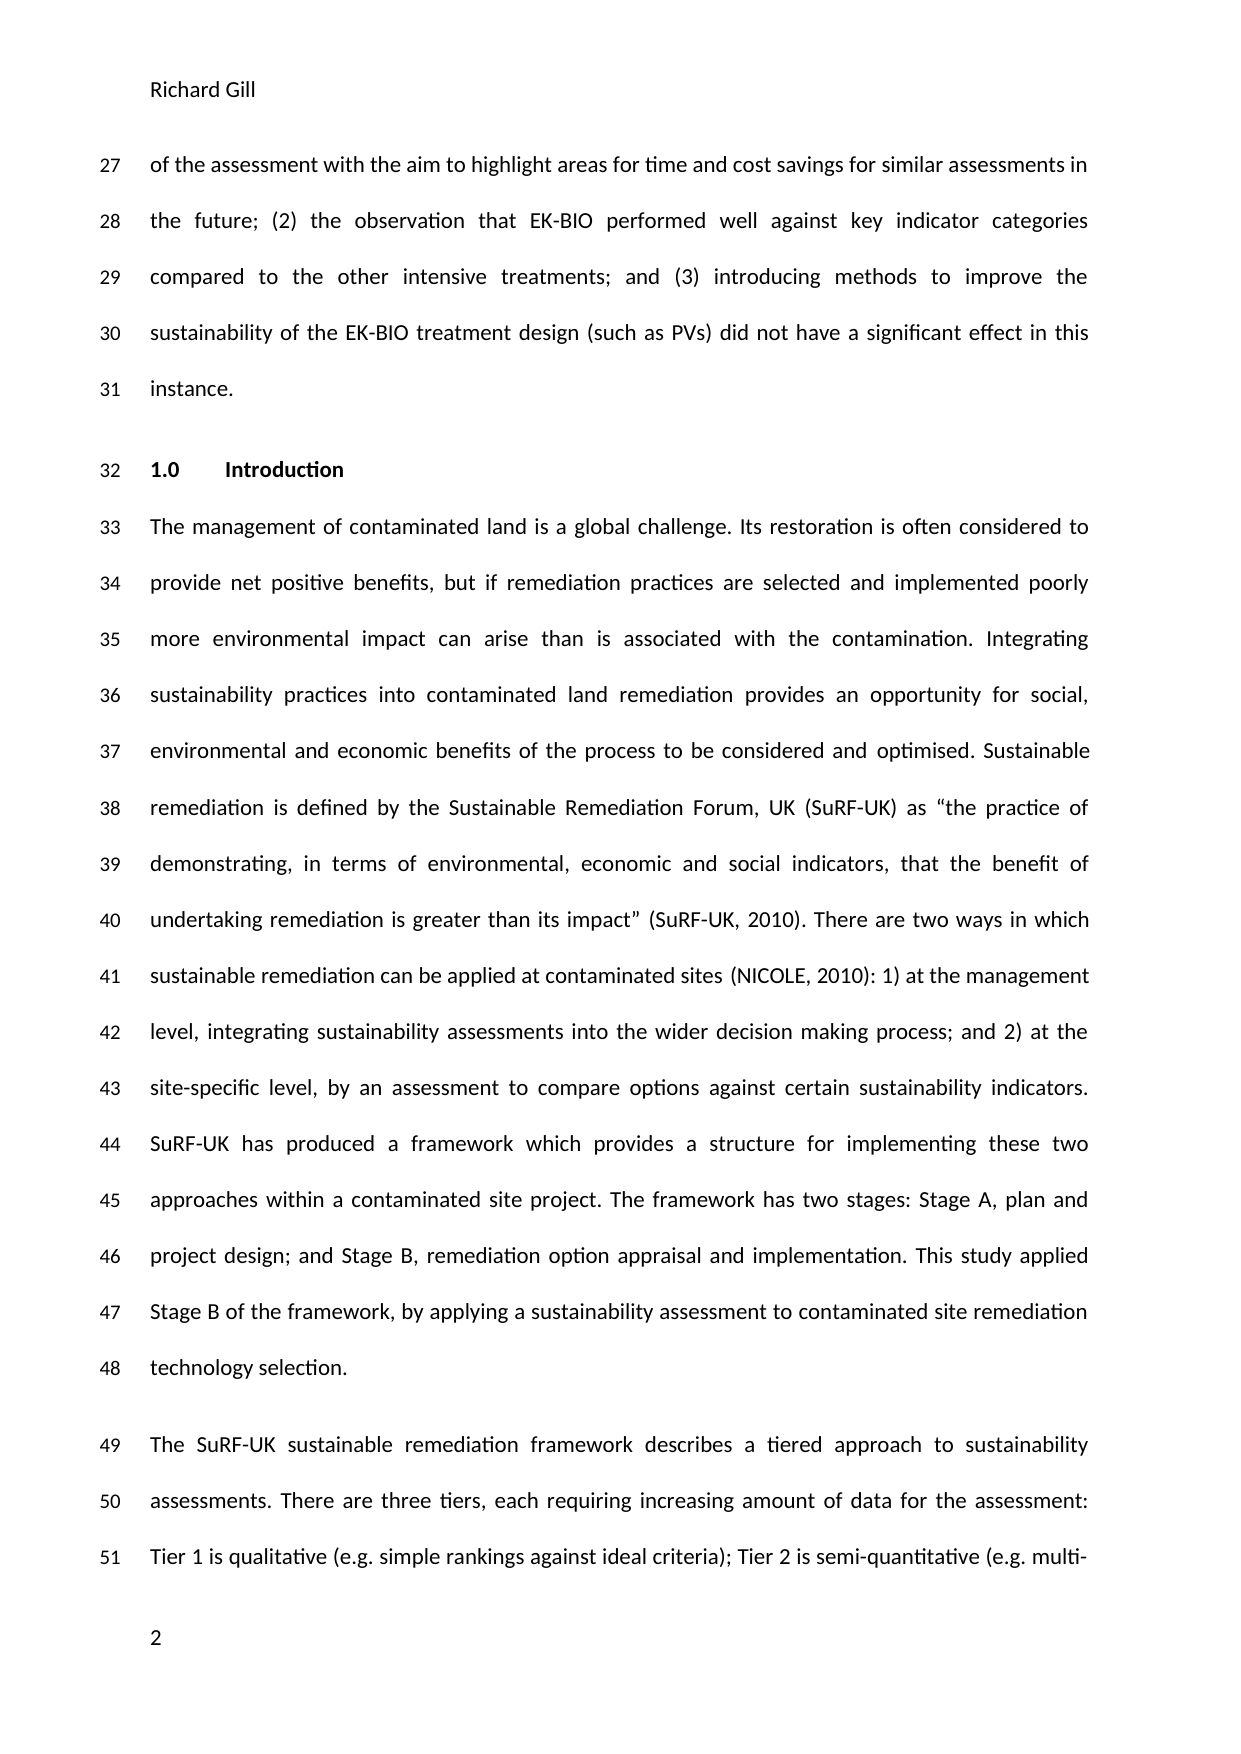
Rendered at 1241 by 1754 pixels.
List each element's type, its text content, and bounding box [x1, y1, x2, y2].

text The management of contaminated land is a global challenge. Its restoration is often considered to provide net positive benefits, but if remediation practices are selected and implemented poorly more environmental impact can arise than is associated with the contamination. Integrating sustainability practices into contaminated land remediation provides an opportunity for social, environmental and economic benefits of the process to be considered and optimised. Sustainable remediation is defined by the Sustainable Remediation Forum, UK (SuRF-UK) as “the practice of demonstrating, in terms of environmental, economic and social indicators, that the benefit of undertaking remediation is greater than its impact” (SuRF-UK, 2010). There are two ways in which sustainable remediation can be applied at contaminated sites (NICOLE, 2010): 1) at the management level, integrating sustainability assessments into the wider decision making process; and 2) at the site-specific level, by an assessment to compare options against certain sustainability indicators. SuRF-UK has produced a framework which provides a structure for implementing these two approaches within a contaminated site project. The framework has two stages: Stage A, plan and project design; and Stage B, remediation option appraisal and implementation. This study applied Stage B of the framework, by applying a sustainability assessment to contaminated site remediation technology selection. [150, 512, 1090, 1381]
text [150, 150, 1090, 402]
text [150, 1430, 1090, 1570]
subtitle 1.0 Introduction [150, 455, 1090, 483]
